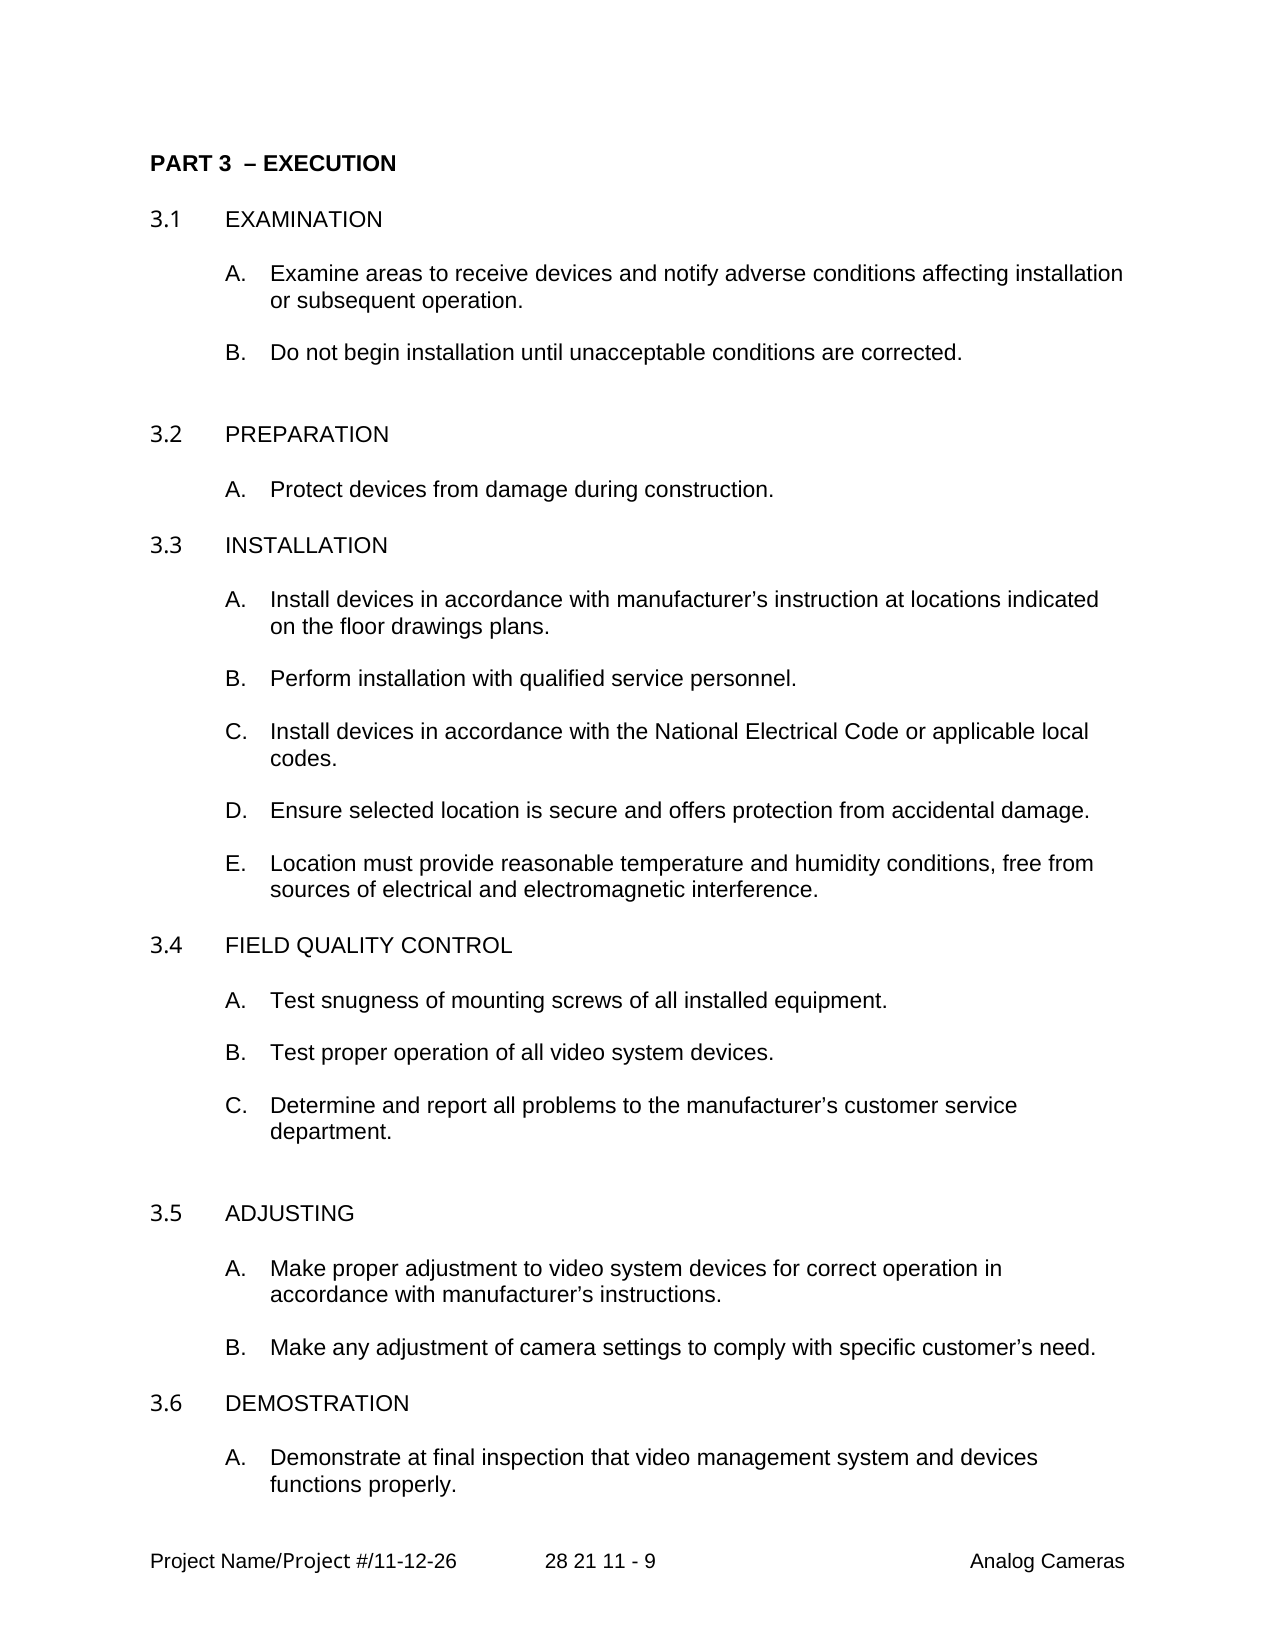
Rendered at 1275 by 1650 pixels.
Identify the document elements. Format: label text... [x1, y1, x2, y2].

list ADJUSTING [150, 1197, 1125, 1229]
list EXAMINATION [150, 203, 1125, 234]
list Install devices in accordance with the National Electrical Code or applicable local codes. [225, 718, 1125, 771]
list Make proper adjustment to video system devices for correct operation in accordance with manufacturer’s instructions. [225, 1255, 1125, 1308]
list INSTALLATION [150, 529, 1125, 560]
list Perform installation with qualified service personnel. [225, 665, 1125, 692]
list FIELD QUALITY CONTROL [150, 929, 1125, 960]
list Make any adjustment of camera settings to comply with specific customer’s need. [225, 1334, 1125, 1360]
list Demonstrate at final inspection that video management system and devices functions properly. [225, 1444, 1125, 1497]
list Test snugness of mounting screws of all installed equipment. [225, 987, 1125, 1013]
list Do not begin installation until unacceptable conditions are corrected. [225, 339, 1125, 366]
list Ensure selected location is secure and offers protection from accidental damage. [225, 797, 1125, 823]
list Location must provide reasonable temperature and humidity conditions, free from sources of electrical and electromagnetic interference. [225, 850, 1125, 903]
list Install devices in accordance with manufacturer’s instruction at locations indicated on the floor drawings plans. [225, 586, 1125, 639]
list – EXECUTION [150, 150, 1125, 176]
list Test proper operation of all video system devices. [225, 1039, 1125, 1066]
list PREPARATION [150, 418, 1125, 450]
list Determine and report all problems to the manufacturer’s customer service department. [225, 1092, 1125, 1145]
list Examine areas to receive devices and notify adverse conditions affecting installation or subsequent operation. [225, 260, 1125, 313]
list DEMOSTRATION [150, 1387, 1125, 1418]
list Protect devices from damage during construction. [225, 476, 1125, 502]
